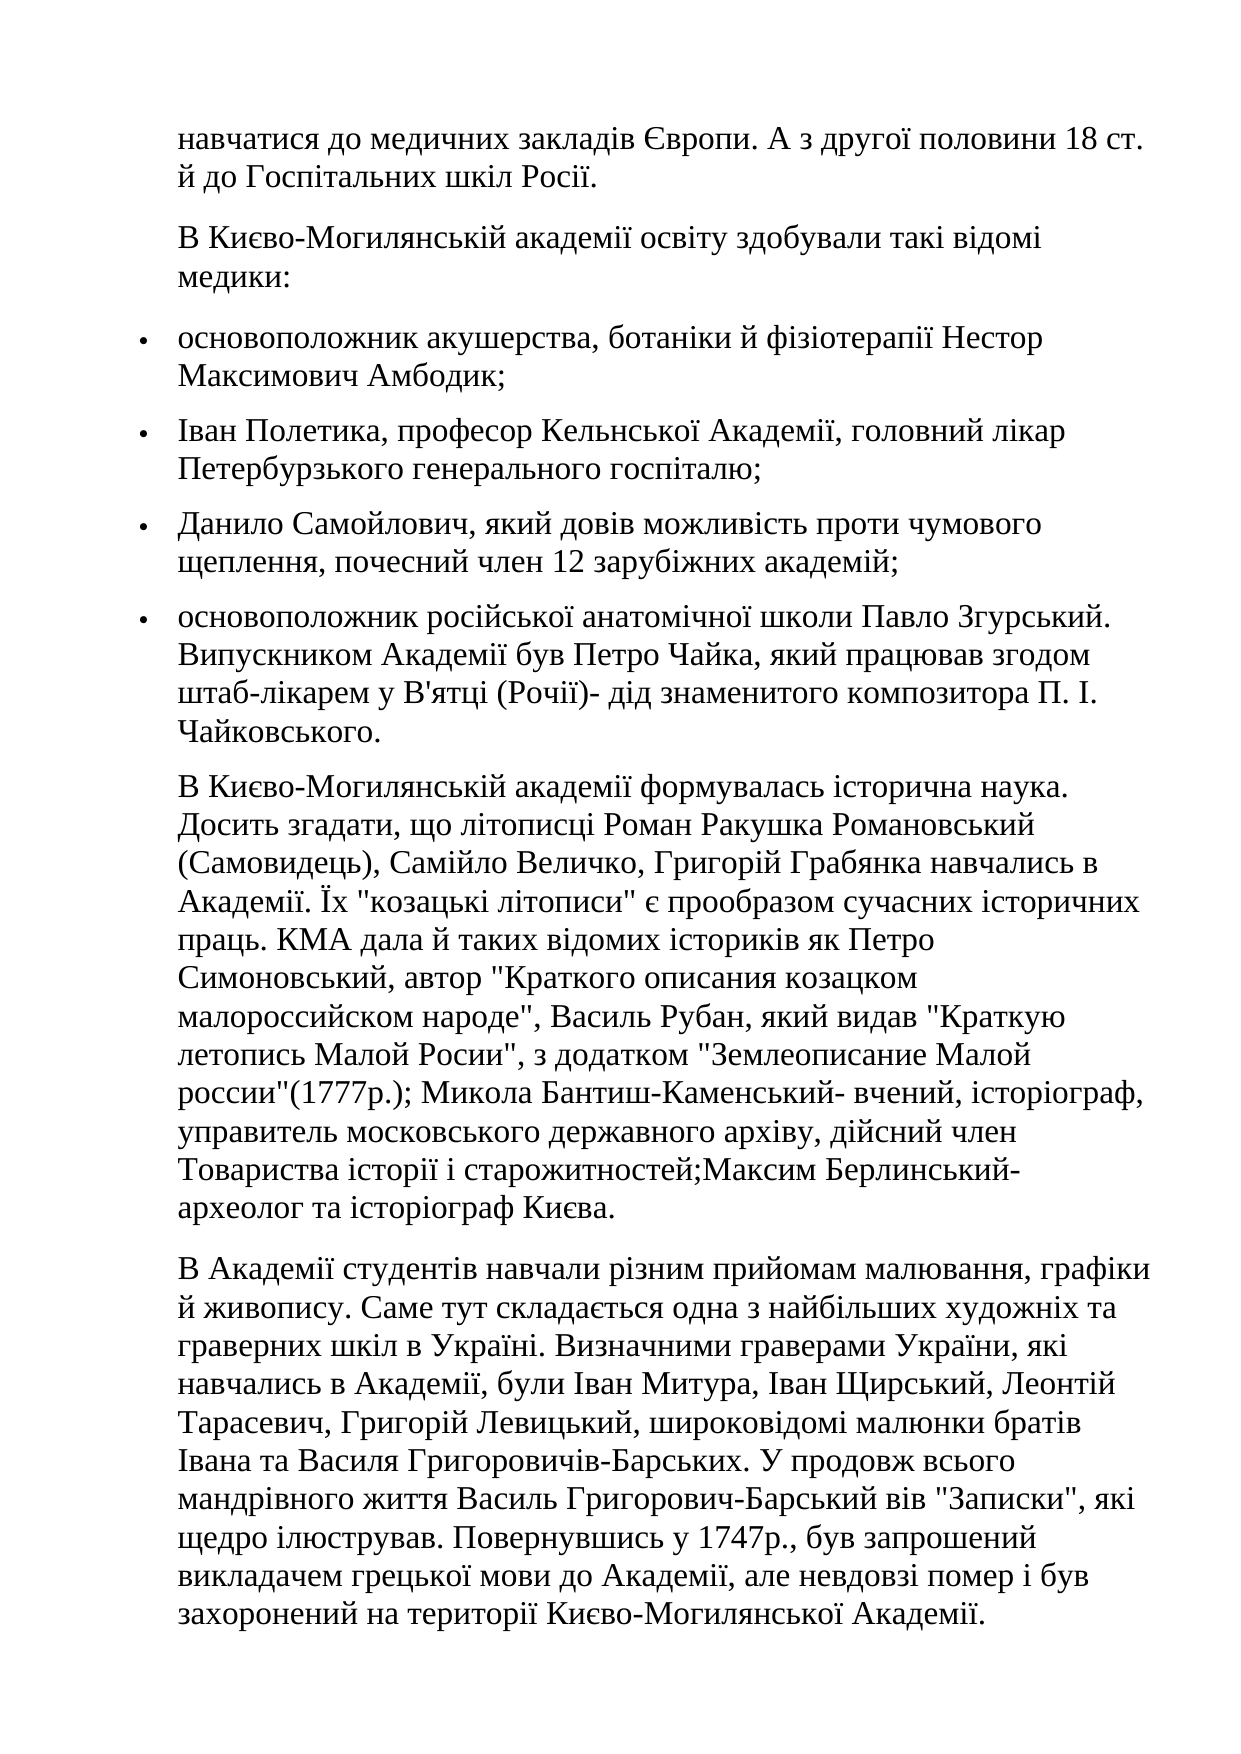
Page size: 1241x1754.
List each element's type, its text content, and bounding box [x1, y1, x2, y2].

list Іван Полетика, професор Кельнської Академії, головний лікар Петербурзького генерального госпіталю; [140, 410, 1152, 487]
text В Академії студентів навчали різним прийомам малювання, графіки й живопису. Саме тут складається одна з найбільших художніх та граверних шкіл в Україні. Визначними граверами України, які навчались в Академії, були Іван Митура, Іван Щирський, Леонтій Тарасевич, Григорій Левицький, широковідомі малюнки братів Івана та Василя Григоровичів-Барських. У продовж всього мандрівного життя Василь Григорович-Барський вів "Записки", які щедро ілюстрував. Повернувшись у 1747р., був запрошений викладачем грецької мови до Академії, але невдовзі помер і був захоронений на території Києво-Могилянської Академії. [177, 1249, 1152, 1632]
list Данило Самойлович, який довів можливість проти чумового щеплення, почесний член 12 зарубіжних академій; [140, 503, 1152, 580]
text В Києво-Могилянській академії освіту здобували такі відомі медики: [177, 218, 1152, 294]
text В Києво-Могилянській академії формувалась історична наука. Досить згадати, що літописці Роман Ракушка Романовський (Самовидець), Самійло Величко, Григорій Грабянка навчались в Академії. Їх "козацькі літописи" є прообразом сучасних історичних праць. КМА дала й таких відомих істориків як Петро Симоновський, автор "Краткого описания козацком малороссийском народе", Василь Рубан, який видав "Краткую летопись Малой Росии", з додатком "Землеописание Малой россии"(1777р.); Микола Бантиш-Каменський- вчений, історіограф, управитель московського державного архіву, дійсний член Товариства історії і старожитностей;Максим Берлинський- археолог та історіограф Києва. [177, 766, 1152, 1226]
list основоположник акушерства, ботаніки й фізіотерапії Нестор Максимович Амбодик; [140, 317, 1152, 394]
list основоположник російської анатомічної школи Павло Згурський. Випускником Академії був Петро Чайка, який працював згодом штаб-лікарем у В'ятці (Рочії)- дід знаменитого композитора П. І. Чайковського. [140, 596, 1152, 749]
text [177, 118, 1152, 195]
